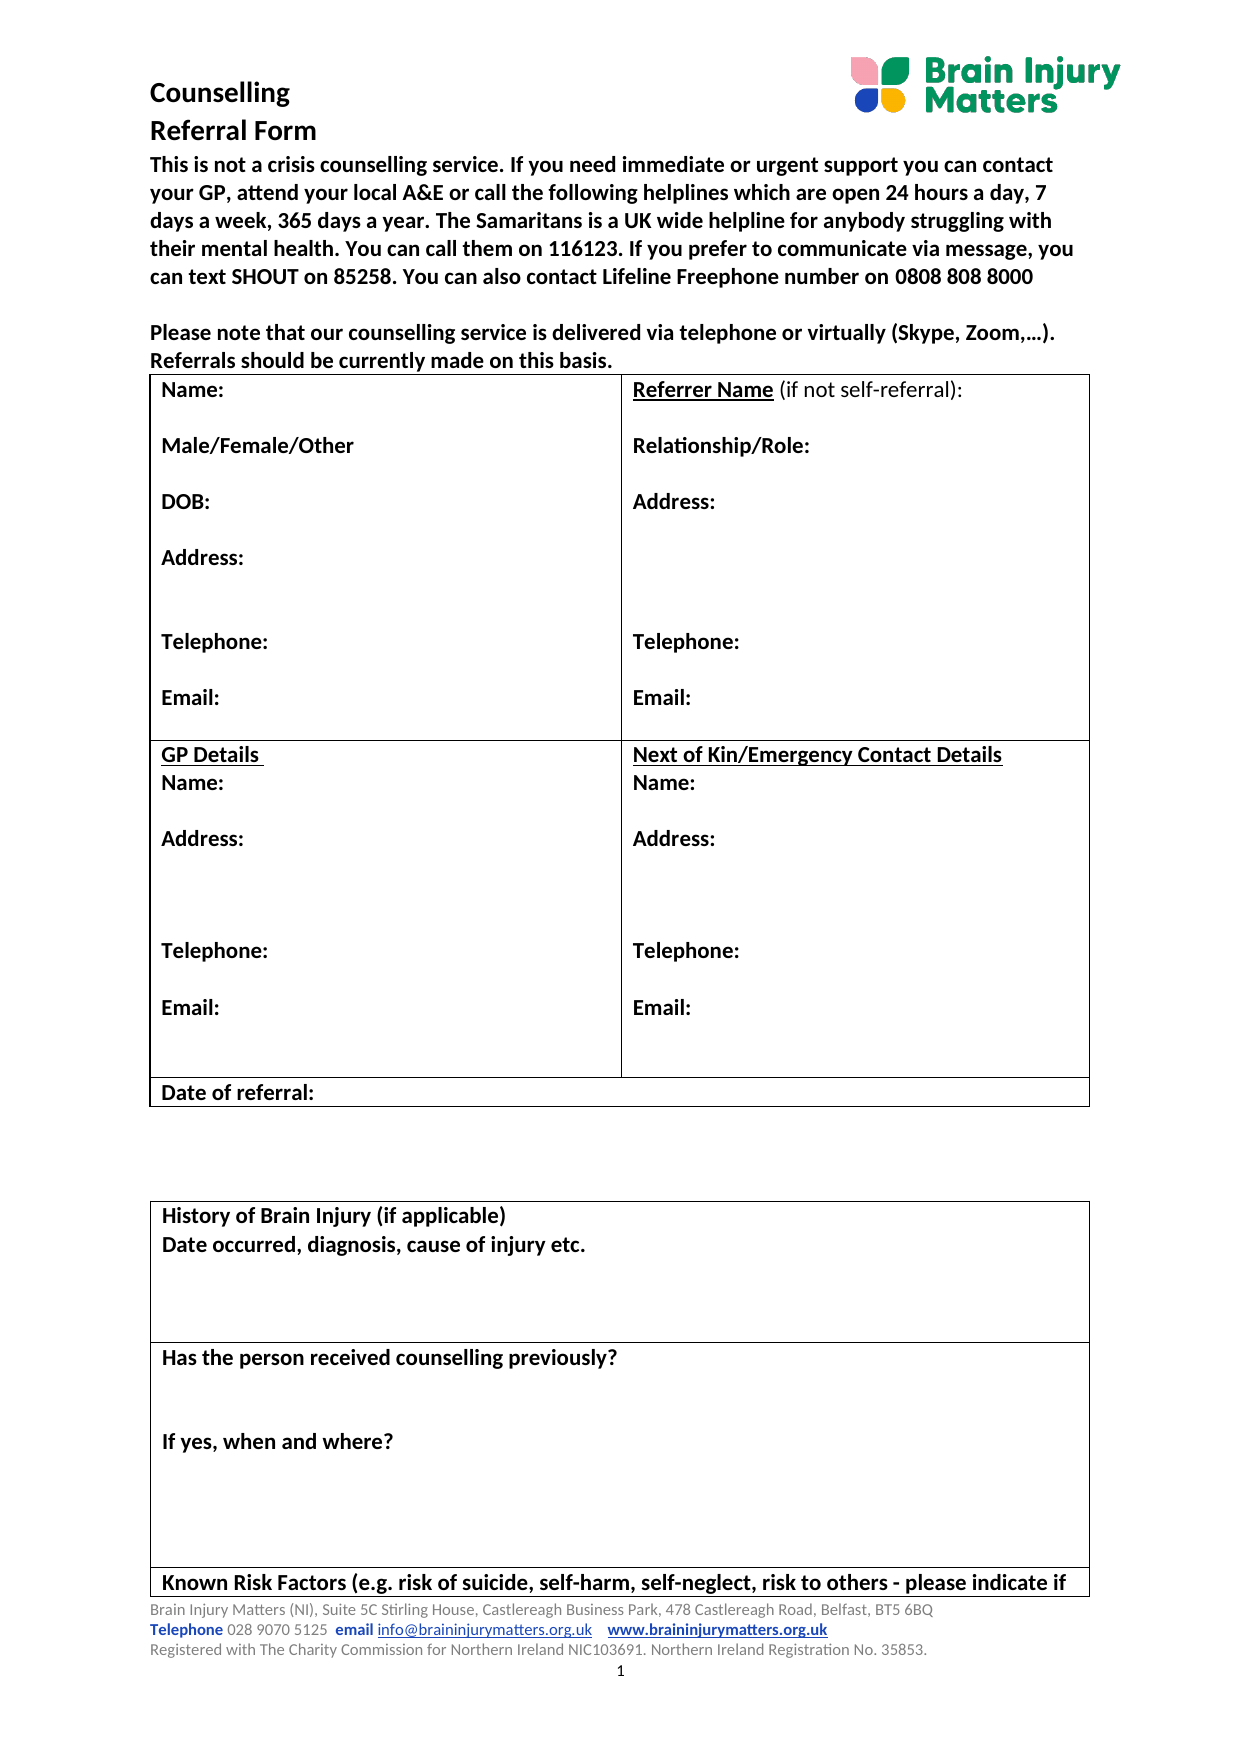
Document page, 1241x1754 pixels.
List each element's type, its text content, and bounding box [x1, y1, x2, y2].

picture [843, 50, 1122, 117]
table_header Referrer Name (if not self-referral): Relationship/Role: Address: Telephone: Email: [622, 375, 1089, 739]
table_cell Has the person received counselling previously? If yes, when and where? [151, 1343, 1089, 1567]
table_header Name: Male/Female/Other DOB: Address: Telephone: Email: [151, 375, 621, 739]
text Please note that our counselling service is delivered via telephone or virtually (Skype, Zoom,…). Referrals should be currently made on this basis. [150, 318, 1090, 374]
table_cell Date of referral: [151, 1078, 1089, 1106]
table_header History of Brain Injury (if applicable) Date occurred, diagnosis, cause of injury etc. [151, 1202, 1089, 1342]
text This is not a crisis counselling service. If you need immediate or urgent support you can contact your GP, attend your local A&E or call the following helplines which are open 24 hours a day, 7 days a week, 365 days a year. The Samaritans is a UK wide helpline for anybody struggling with their mental health. You can call them on 116123. If you prefer to communicate via message, you can text SHOUT on 85258. You can also contact Lifeline Freephone number on 0808 808 8000 [150, 150, 1090, 290]
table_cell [151, 1568, 1089, 1596]
table_cell GP Details Name: Address: Telephone: Email: [151, 741, 621, 1077]
table_cell Next of Kin/Emergency Contact Details Name: Address: Telephone: Email: [622, 741, 1089, 1077]
